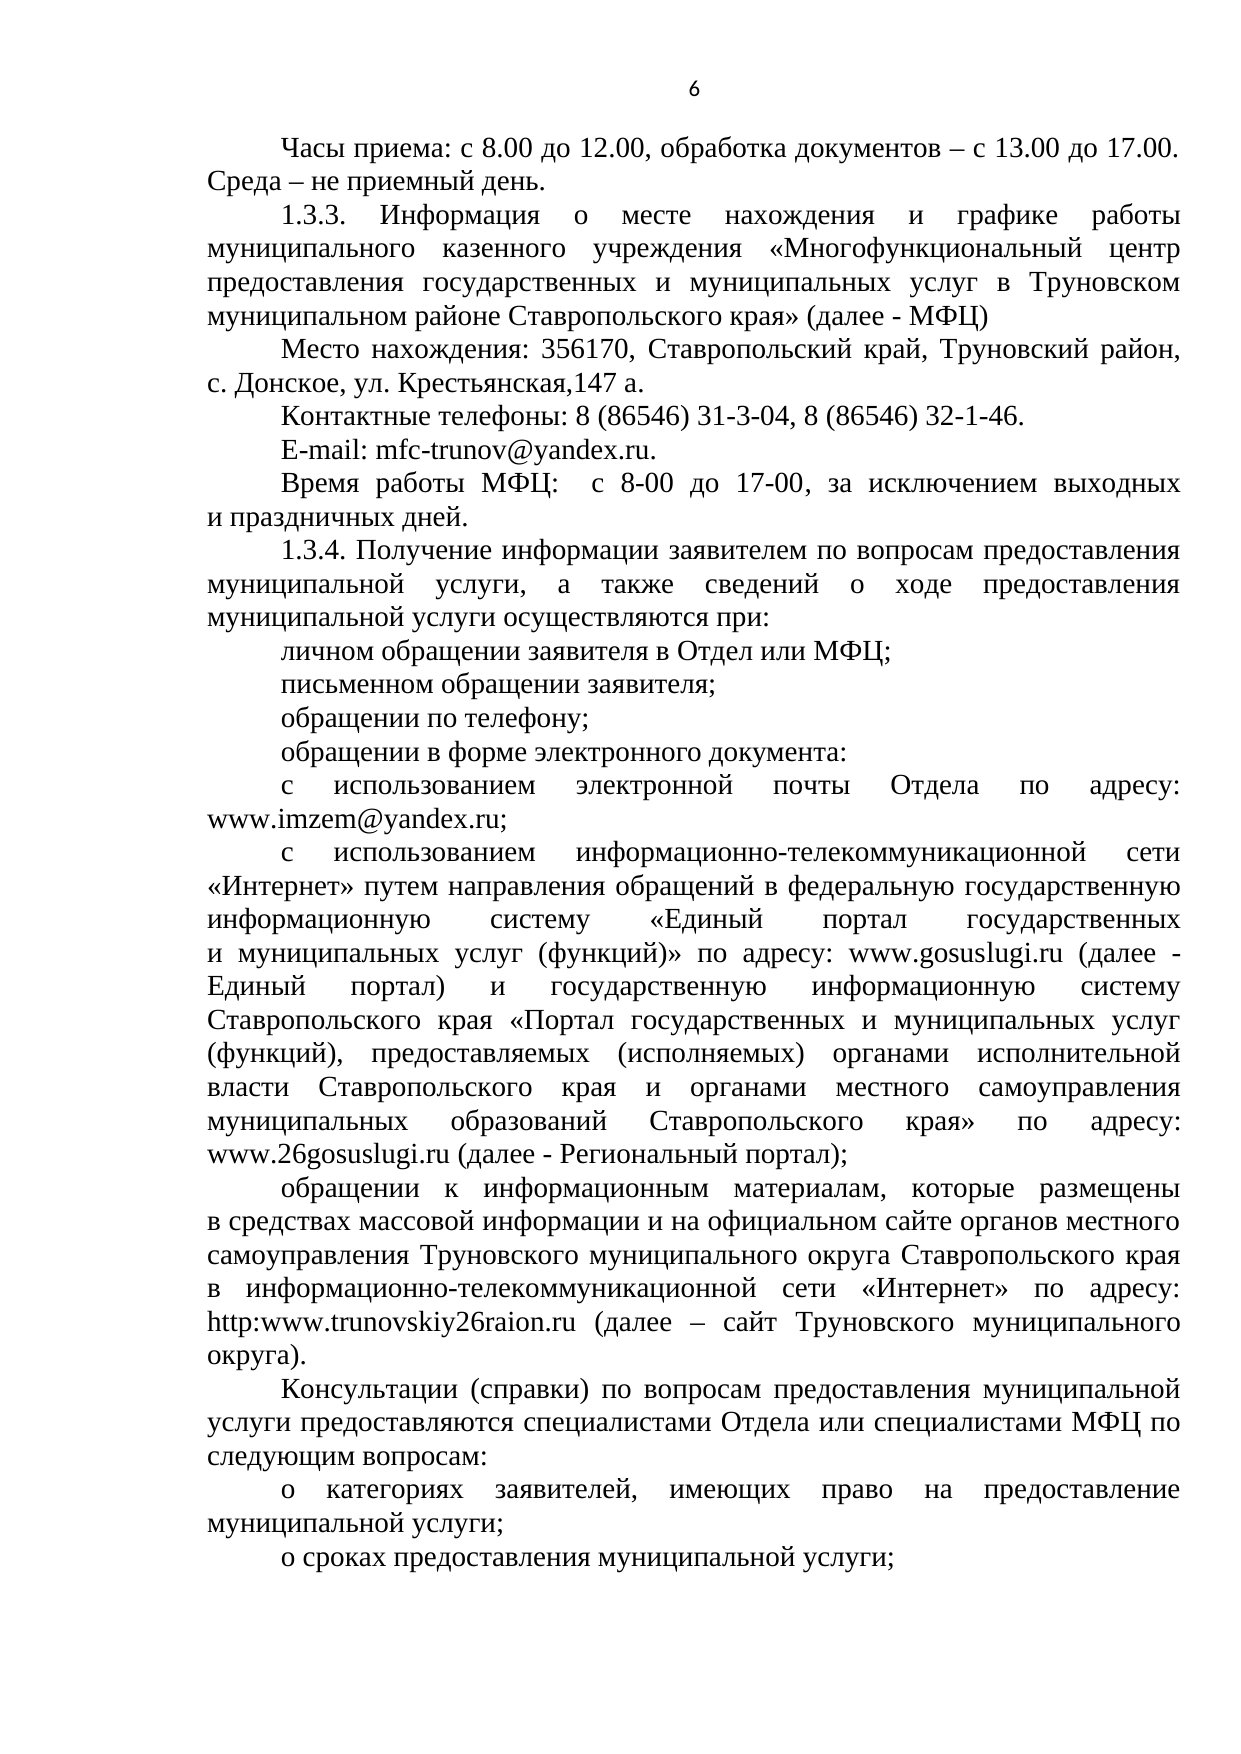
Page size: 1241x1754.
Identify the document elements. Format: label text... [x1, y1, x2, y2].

text о сроках предоставления муниципальной услуги; [207, 1539, 1181, 1572]
text Контактные телефоны: 8 (86546) 31-3-04, 8 (86546) 32-1-46. [207, 398, 1181, 432]
text 1.3.4. Получение информации заявителем по вопросам предоставления муниципальной услуги, а также сведений о ходе предоставления муниципальной услуги осуществляются при: [207, 532, 1181, 633]
text с использованием информационно-телекоммуникационной сети «Интернет» путем направления обращений в федеральную государственную информационную систему «Единый портал государственных и муниципальных услуг (функций)» по адресу: www.gosuslugi.ru (далее - Единый портал) и государственную информационную систему Ставропольского края «Портал государственных и муниципальных услуг (функций), предоставляемых (исполняемых) органами исполнительной власти Ставропольского края и органами местного самоуправления муниципальных образований Ставропольского края» по адресу: www.26gosuslugi.ru (далее - Региональный портал); [207, 834, 1181, 1170]
text Место нахождения: 356170, Ставропольский край, Труновский район, с. Донское, ул. Крестьянская,147 а. [207, 331, 1181, 398]
text обращении к информационным материалам, которые размещены в средствах массовой информации и на официальном сайте органов местного самоуправления Труновского муниципального округа Ставропольского края в информационно-телекоммуникационной сети «Интернет» по адресу: http:www.trunovskiy26raion.ru (далее – сайт Труновского муниципального округа). [207, 1170, 1181, 1371]
text письменном обращении заявителя; [207, 667, 1181, 700]
text о категориях заявителей, имеющих право на предоставление муниципальной услуги; [207, 1472, 1181, 1539]
text личном обращении заявителя в Отдел или МФЦ; [207, 633, 1181, 667]
text E-mail: mfc-trunov@yandex.ru. [207, 432, 1181, 465]
text Часы приема: с 8.00 до 12.00, обработка документов – с 13.00 до 17.00. Среда – не приемный день. [207, 130, 1181, 197]
text Консультации (справки) по вопросам предоставления муниципальной услуги предоставляются специалистами Отдела или специалистами МФЦ по следующим вопросам: [207, 1371, 1181, 1472]
text Время работы МФЦ: с 8-00 до 17-00, за исключением выходных и праздничных дней. [207, 465, 1181, 532]
text обращении в форме электронного документа: [207, 734, 1181, 767]
text обращении по телефону; [207, 700, 1181, 734]
text 1.3.3. Информация о месте нахождения и графике работы муниципального казенного учреждения «Многофункциональный центр предоставления государственных и муниципальных услуг в Труновском муниципальном районе Ставропольского края» (далее - МФЦ) [207, 197, 1181, 331]
text с использованием электронной почты Отдела по адресу: www.imzem@yandex.ru; [207, 767, 1181, 834]
